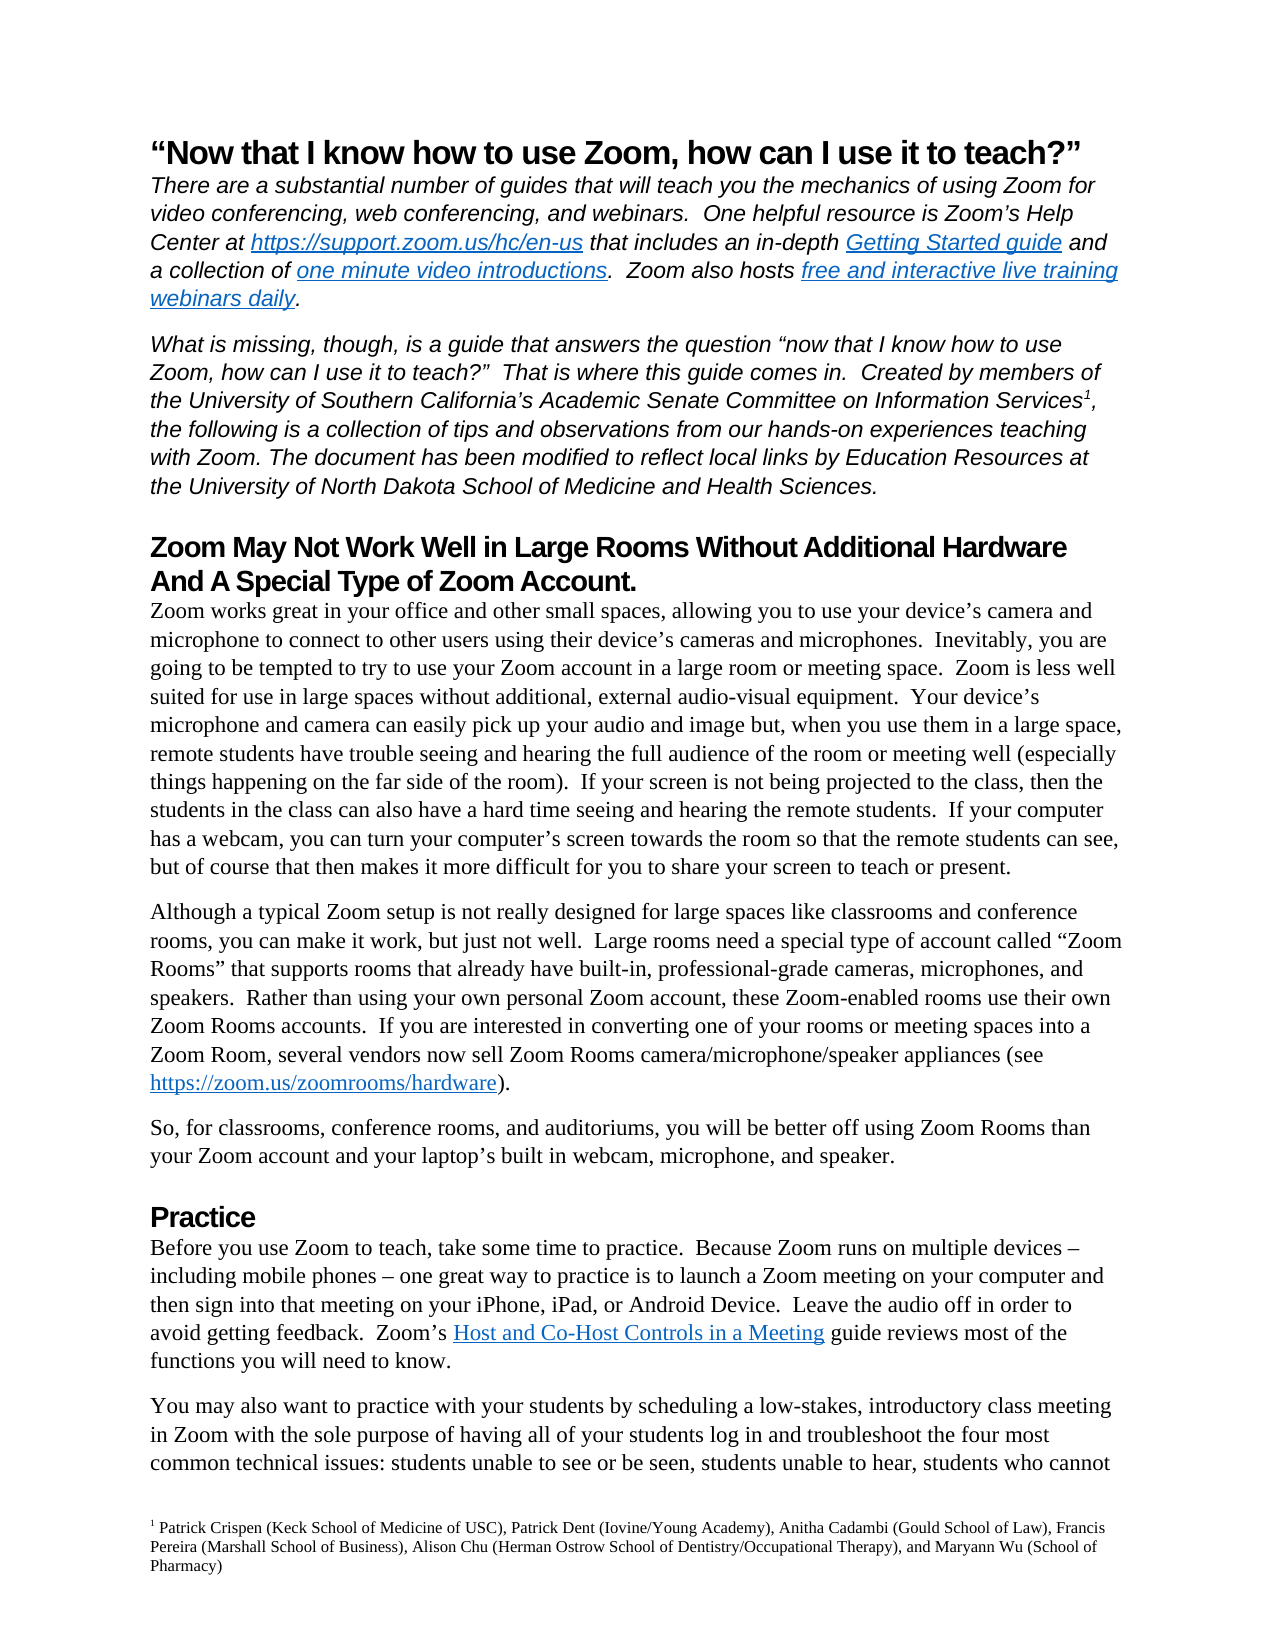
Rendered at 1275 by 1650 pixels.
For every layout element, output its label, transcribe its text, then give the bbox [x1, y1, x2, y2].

text What is missing, though, is a guide that answers the question “now that I know how to use Zoom, how can I use it to teach?” That is where this guide comes in. Created by members of the University of Southern California’s Academic Senate Committee on Information Services1, the following is a collection of tips and observations from our hands-on experiences teaching with Zoom. The document has been modified to reflect local links by Education Resources at the University of North Dakota School of Medicine and Health Sciences. [150, 331, 1125, 499]
text There are a substantial number of guides that will teach you the mechanics of using Zoom for video conferencing, web conferencing, and webinars. One helpful resource is Zoom’s Help Center at https://support.zoom.us/hc/en-us that includes an in-depth Getting Started guide and a collection of one minute video introductions. Zoom also hosts free and interactive live training webinars daily. [150, 172, 1125, 312]
text Zoom works great in your office and other small spaces, allowing you to use your device’s camera and microphone to connect to other users using their device’s cameras and microphones. Inevitably, you are going to be tempted to try to use your Zoom account in a large room or meeting space. Zoom is less well suited for use in large spaces without additional, external audio-visual equipment. Your device’s microphone and camera can easily pick up your audio and image but, when you use them in a large space, remote students have trouble seeing and hearing the full audience of the room or meeting well (especially things happening on the far side of the room). If your screen is not being projected to the class, then the students in the class can also have a hard time seeing and hearing the remote students. If your computer has a webcam, you can turn your computer’s screen towards the room so that the remote students can see, but of course that then makes it more difficult for you to share your screen to teach or present. [150, 597, 1125, 880]
title Zoom May Not Work Well in Large Rooms Without Additional Hardware And A Special Type of Zoom Account. [150, 530, 1125, 597]
text Before you use Zoom to teach, take some time to practice. Because Zoom runs on multiple devices – including mobile phones – one great way to practice is to launch a Zoom meeting on your computer and then sign into that meeting on your iPhone, iPad, or Android Device. Leave the audio off in order to avoid getting feedback. Zoom’s Host and Co-Host Controls in a Meeting guide reviews most of the functions you will need to know. [150, 1234, 1125, 1374]
title “Now that I know how to use Zoom, how can I use it to teach?” [150, 133, 1125, 172]
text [150, 1393, 1125, 1476]
title Practice [150, 1200, 1125, 1234]
text So, for classrooms, conference rooms, and auditoriums, you will be better off using Zoom Rooms than your Zoom account and your laptop’s built in webcam, microphone, and speaker. [150, 1114, 1125, 1169]
text Although a typical Zoom setup is not really designed for large spaces like classrooms and conference rooms, you can make it work, but just not well. Large rooms need a special type of account called “Zoom Rooms” that supports rooms that already have built-in, professional-grade cameras, microphones, and speakers. Rather than using your own personal Zoom account, these Zoom-enabled rooms use their own Zoom Rooms accounts. If you are interested in converting one of your rooms or meeting spaces into a Zoom Room, several vendors now sell Zoom Rooms camera/microphone/speaker appliances (see https://zoom.us/zoomrooms/hardware). [150, 898, 1125, 1095]
